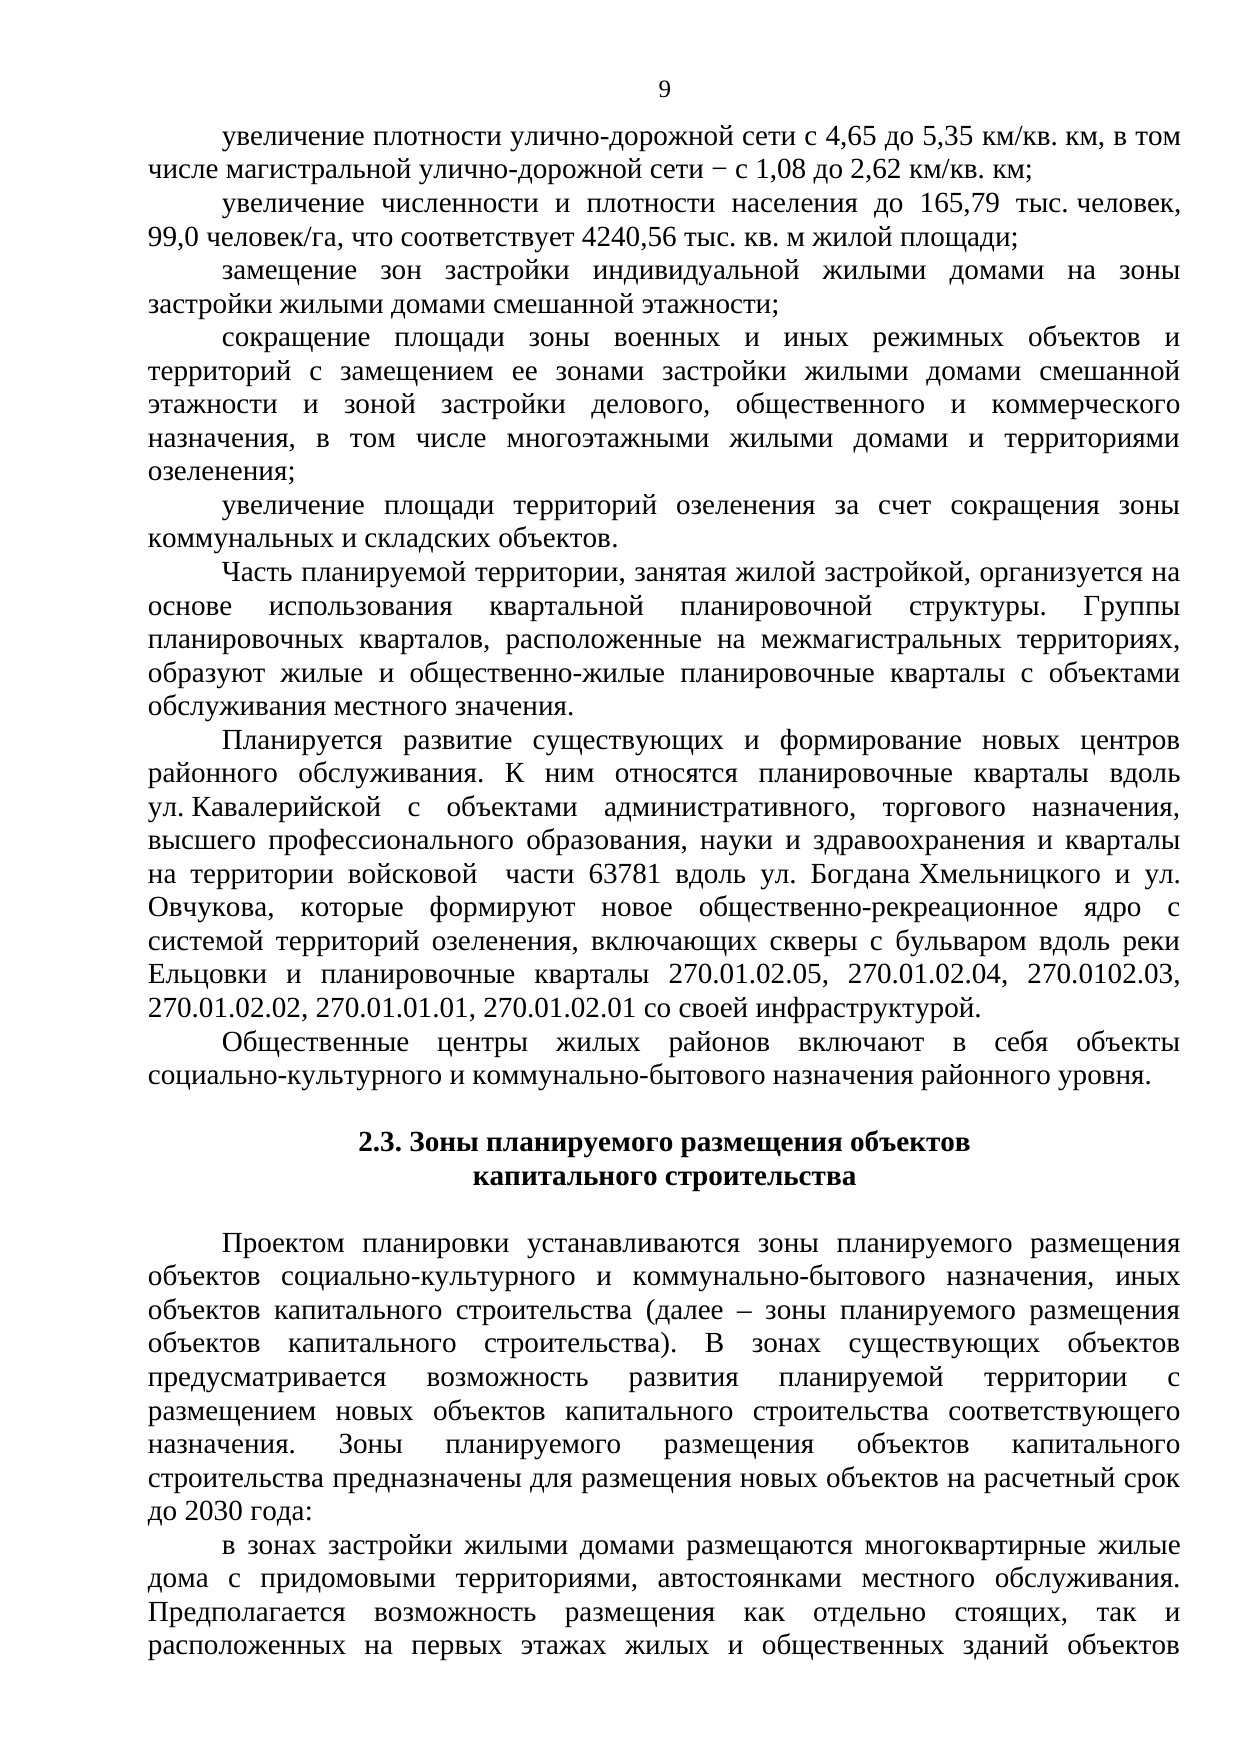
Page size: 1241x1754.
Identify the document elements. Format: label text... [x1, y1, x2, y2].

text 2.3. Зоны планируемого размещения объектов [148, 1124, 1181, 1158]
text увеличение плотности улично-дорожной сети с 4,65 до 5,35 км/кв. км, в том числе магистральной улично-дорожной сети − с 1,08 до 2,62 км/кв. км; [148, 118, 1181, 185]
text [148, 1527, 1181, 1661]
text увеличение численности и плотности населения до 165,79 тыс. человек, 99,0 человек/га, что соответствует 4240,56 тыс. кв. м жилой площади; [148, 185, 1181, 252]
text Общественные центры жилых районов включают в себя объекты социально-культурного и коммунально-бытового назначения районного уровня. [148, 1024, 1181, 1091]
text Часть планируемой территории, занятая жилой застройкой, организуется на основе использования квартальной планировочной структуры. Группы планировочных кварталов, расположенные на межмагистральных территориях, образуют жилые и общественно-жилые планировочные кварталы с объектами обслуживания местного значения. [148, 554, 1181, 722]
text увеличение площади территорий озеленения за счет сокращения зоны коммунальных и складских объектов. [148, 487, 1181, 554]
text Проектом планировки устанавливаются зоны планируемого размещения объектов социально-культурного и коммунально-бытового назначения, иных объектов капитального строительства (далее – зоны планируемого размещения объектов капитального строительства). В зонах существующих объектов предусматривается возможность развития планируемой территории с размещением новых объектов капитального строительства соответствующего назначения. Зоны планируемого размещения объектов капитального строительства предназначены для размещения новых объектов на расчетный срок до 2030 года: [148, 1225, 1181, 1527]
text сокращение площади зоны военных и иных режимных объектов и территорий с замещением ее зонами застройки жилыми домами смешанной этажности и зоной застройки делового, общественного и коммерческого назначения, в том числе многоэтажными жилыми домами и территориями озеленения; [148, 319, 1181, 487]
text Планируется развитие существующих и формирование новых центров районного обслуживания. К ним относятся планировочные кварталы вдоль ул. Кавалерийской с объектами административного, торгового назначения, высшего профессионального образования, науки и здравоохранения и кварталы на территории войсковой части 63781 вдоль ул. Богдана Хмельницкого и ул. Овчукова, которые формируют новое общественно-рекреационное ядро с системой территорий озеленения, включающих скверы с бульваром вдоль реки Ельцовки и планировочные кварталы 270.01.02.05, 270.01.02.04, 270.0102.03, 270.01.02.02, 270.01.01.01, 270.01.02.01 со своей инфраструктурой. [148, 722, 1181, 1024]
text замещение зон застройки индивидуальной жилыми домами на зоны застройки жилыми домами смешанной этажности; [148, 252, 1181, 319]
text капитального строительства [148, 1158, 1181, 1191]
